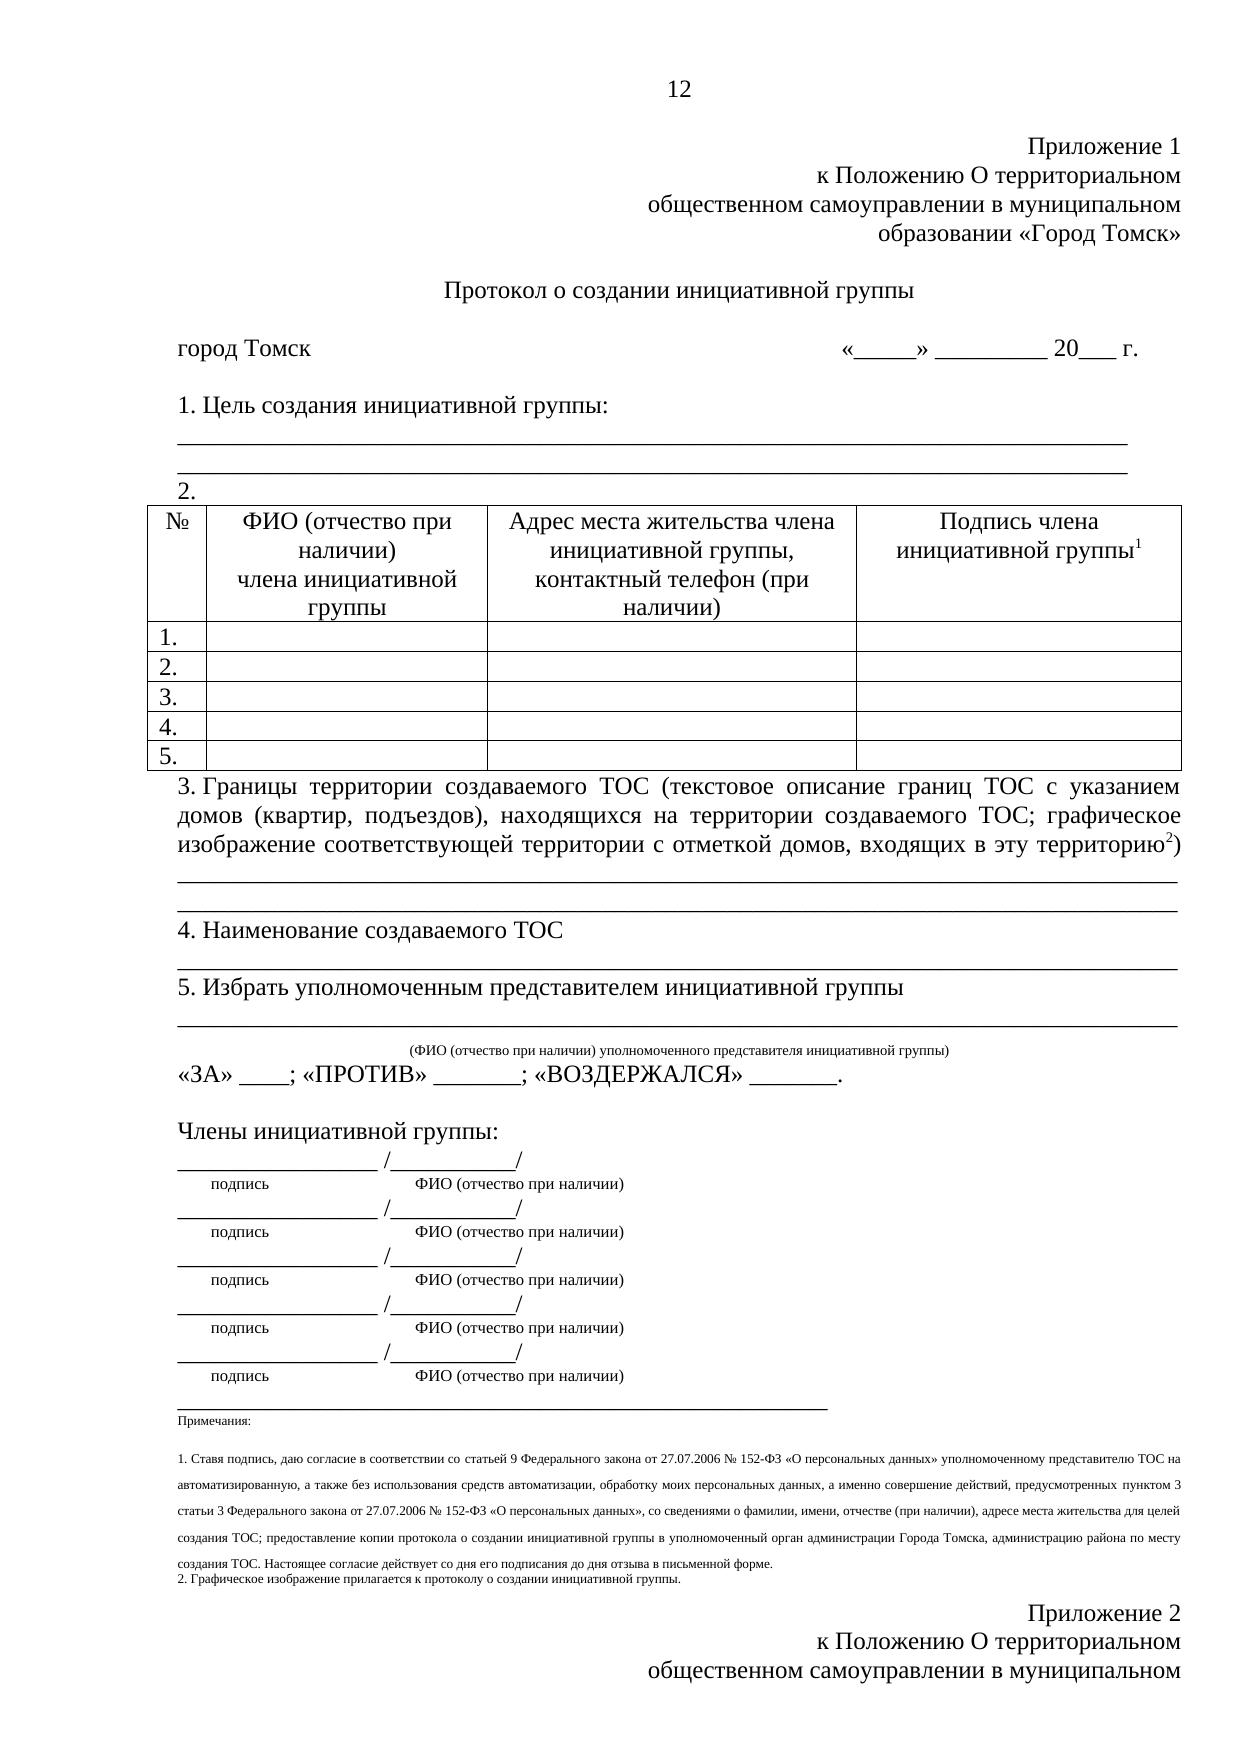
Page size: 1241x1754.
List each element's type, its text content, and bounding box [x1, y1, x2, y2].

text подпись ФИО (отчество при наличии) [177, 1269, 1181, 1289]
text ________________ /__________/ [177, 1337, 1181, 1365]
table_cell 1. [148, 622, 206, 651]
text 1. Цель создания инициативной группы: ____________________________________________________________________________ ____________________________________________________________________________ [177, 390, 1181, 476]
text 2. [177, 476, 1181, 505]
table_header № [148, 506, 206, 621]
text Члены инициативной группы: [177, 1116, 1181, 1145]
text подпись ФИО (отчество при наличии) [177, 1222, 1181, 1241]
table_cell [488, 682, 856, 711]
text к Положению О территориальном [177, 160, 1181, 189]
table_cell [857, 652, 1181, 681]
table_cell [207, 622, 487, 651]
text 2. Графическое изображение прилагается к протоколу о создании инициативной группы. [177, 1571, 1181, 1598]
text город Томск «_____» _________ 20___ г. [177, 333, 1181, 361]
table_cell 5. [148, 741, 206, 770]
text ________________ /__________/ [177, 1145, 1181, 1174]
text «ЗА» ____; «ПРОТИВ» _______; «ВОЗДЕРЖАЛСЯ» _______. [177, 1059, 1181, 1087]
text 4. Наименование создаваемого ТОС ________________________________________________________________________________ [177, 915, 1181, 972]
table_cell [857, 622, 1181, 651]
text 3. Границы территории создаваемого ТОС (текстовое описание границ ТОС с указанием домов (квартир, подъездов), находящихся на территории создаваемого ТОС; графическое изображение соответствующей территории с отметкой домов, входящих в эту территорию2) ________________________________________________________________________________________________________________________________________________________________ [177, 771, 1181, 915]
text подпись ФИО (отчество при наличии) [177, 1174, 1181, 1193]
text ________________ /__________/ [177, 1241, 1181, 1269]
text ________________ /__________/ [177, 1289, 1181, 1317]
table_cell [857, 682, 1181, 711]
table_cell [488, 712, 856, 740]
text общественном самоуправлении в муниципальном [177, 189, 1181, 218]
table_cell 4. [148, 712, 206, 740]
text 1. Ставя подпись, даю согласие в соответствии со статьей 9 Федерального закона от 27.07.2006 № 152-ФЗ «О персональных данных» уполномоченному представителю ТОС на автоматизированную, а также без использования средств автоматизации, обработку моих персональных данных, а именно совершение действий, предусмотренных пунктом 3 статьи 3 Федерального закона от 27.07.2006 № 152-ФЗ «О персональных данных», со сведениями о фамилии, имени, отчестве (при наличии), адресе места жительства для целей создания ТОС; предоставление копии протокола о создании инициативной группы в уполномоченный орган администрации Города Томска, администрацию района по месту создания ТОС. Настоящее согласие действует со дня его подписания до дня отзыва в письменной форме. [177, 1439, 1181, 1571]
text Примечания: [177, 1413, 1181, 1439]
text подпись ФИО (отчество при наличии) [177, 1365, 1181, 1384]
table_header Адрес места жительства члена инициативной группы, контактный телефон (при наличии) [488, 506, 856, 621]
text общественном самоуправлении в муниципальном [177, 1655, 1181, 1684]
table_header Подпись члена инициативной группы1 [857, 506, 1181, 621]
table_header ФИО (отчество при наличии) члена инициативной группы [207, 506, 487, 621]
text Приложение 2 [177, 1598, 1181, 1626]
table_cell [207, 652, 487, 681]
table_cell 2. [148, 652, 206, 681]
text ________________ /__________/ [177, 1193, 1181, 1222]
table_cell 3. [148, 682, 206, 711]
text образовании «Город Томск» [177, 218, 1181, 246]
text 5. Избрать уполномоченным представителем инициативной группы ________________________________________________________________________________ [177, 972, 1181, 1030]
table_cell [488, 741, 856, 770]
table_cell [207, 682, 487, 711]
table_cell [488, 622, 856, 651]
text подпись ФИО (отчество при наличии) [177, 1317, 1181, 1337]
text Приложение 1 [177, 131, 1181, 160]
table_cell [857, 741, 1181, 770]
table_cell [488, 652, 856, 681]
text Протокол о создании инициативной группы [177, 275, 1181, 304]
table_cell [857, 712, 1181, 740]
text к Положению О территориальном [177, 1626, 1181, 1655]
text (ФИО (отчество при наличии) уполномоченного представителя инициативной группы) [177, 1030, 1181, 1059]
table_cell [207, 712, 487, 740]
table_cell [207, 741, 487, 770]
text ____________________________________________________ [177, 1384, 1181, 1413]
